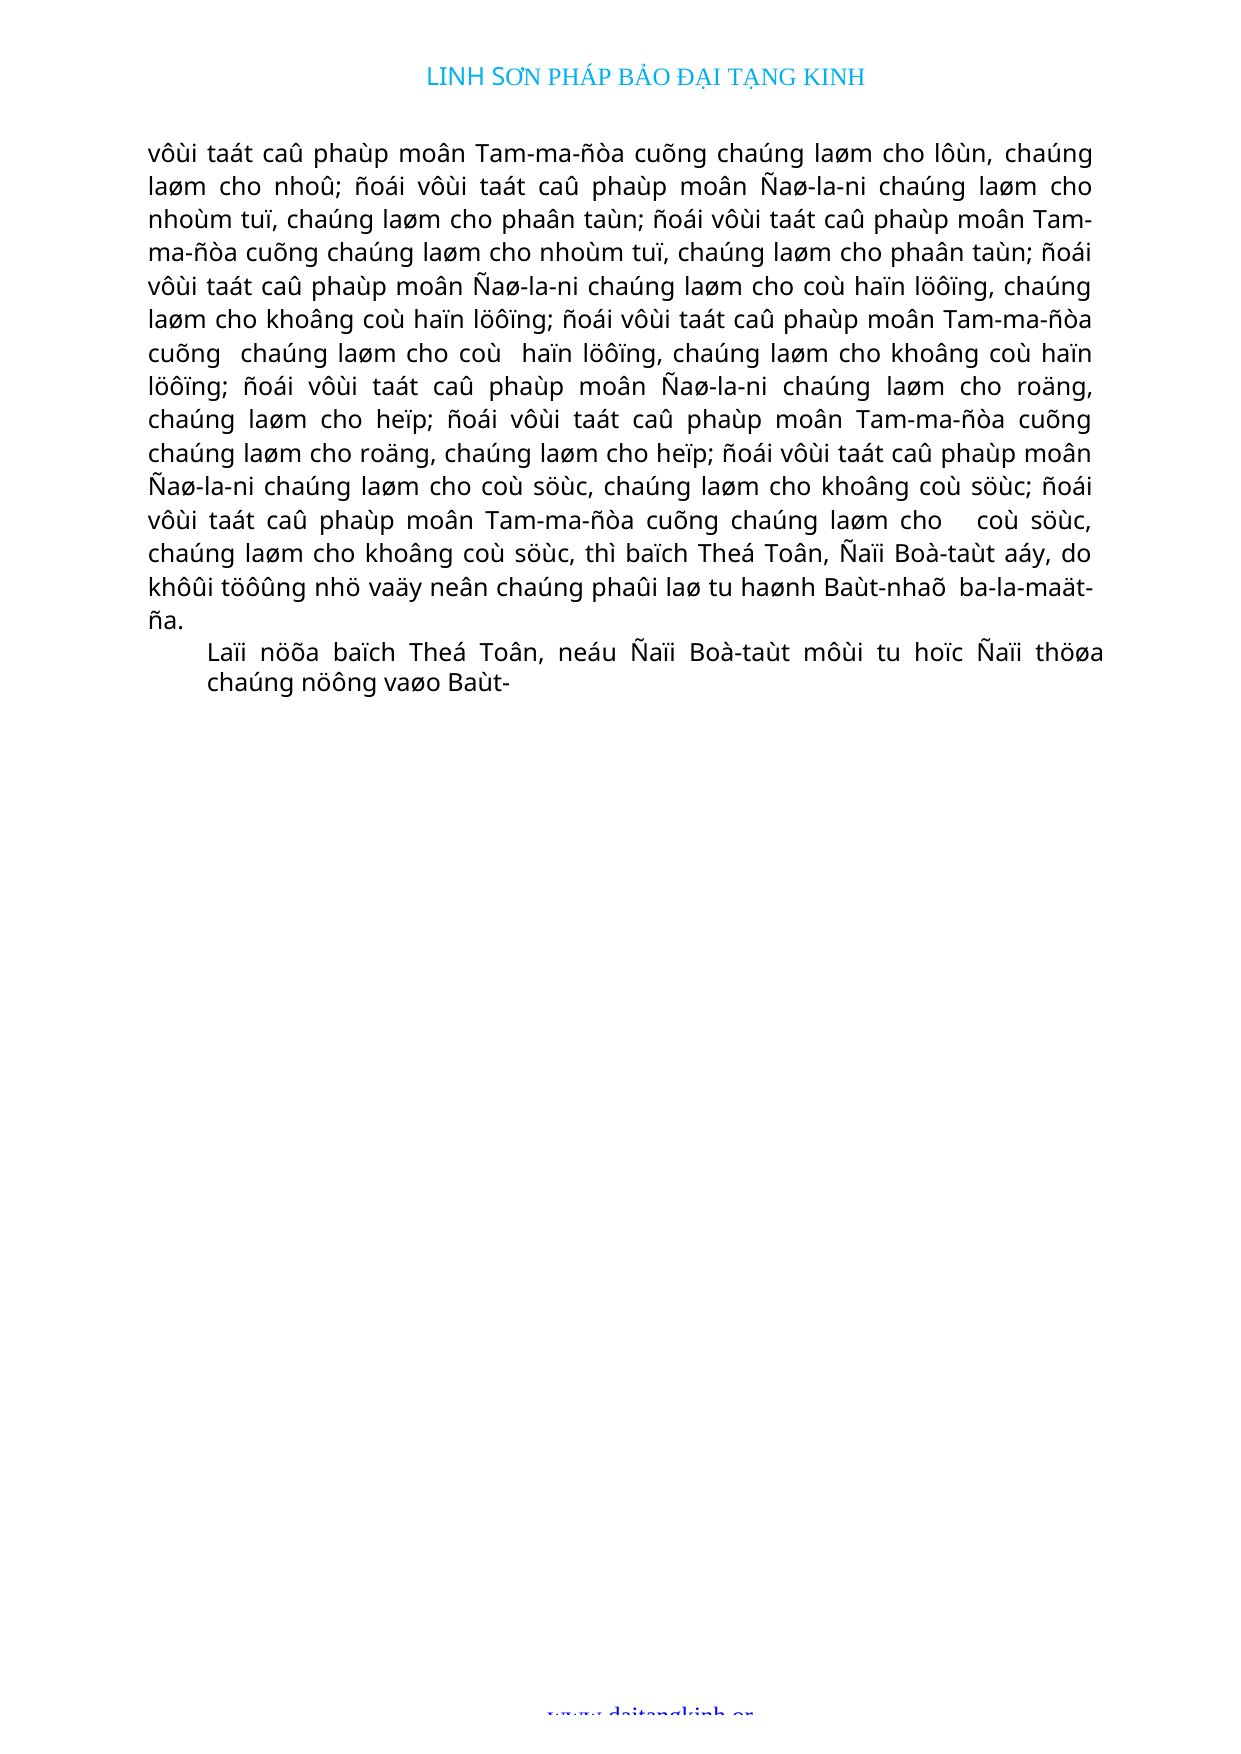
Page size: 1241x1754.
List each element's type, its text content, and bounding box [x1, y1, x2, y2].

text Laïi nöõa baïch Theá Toân, neáu Ñaïi Boà-taùt môùi tu hoïc Ñaïi thöøa chaúng nöông vaøo Baùt- [207, 637, 1105, 697]
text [148, 135, 1093, 637]
